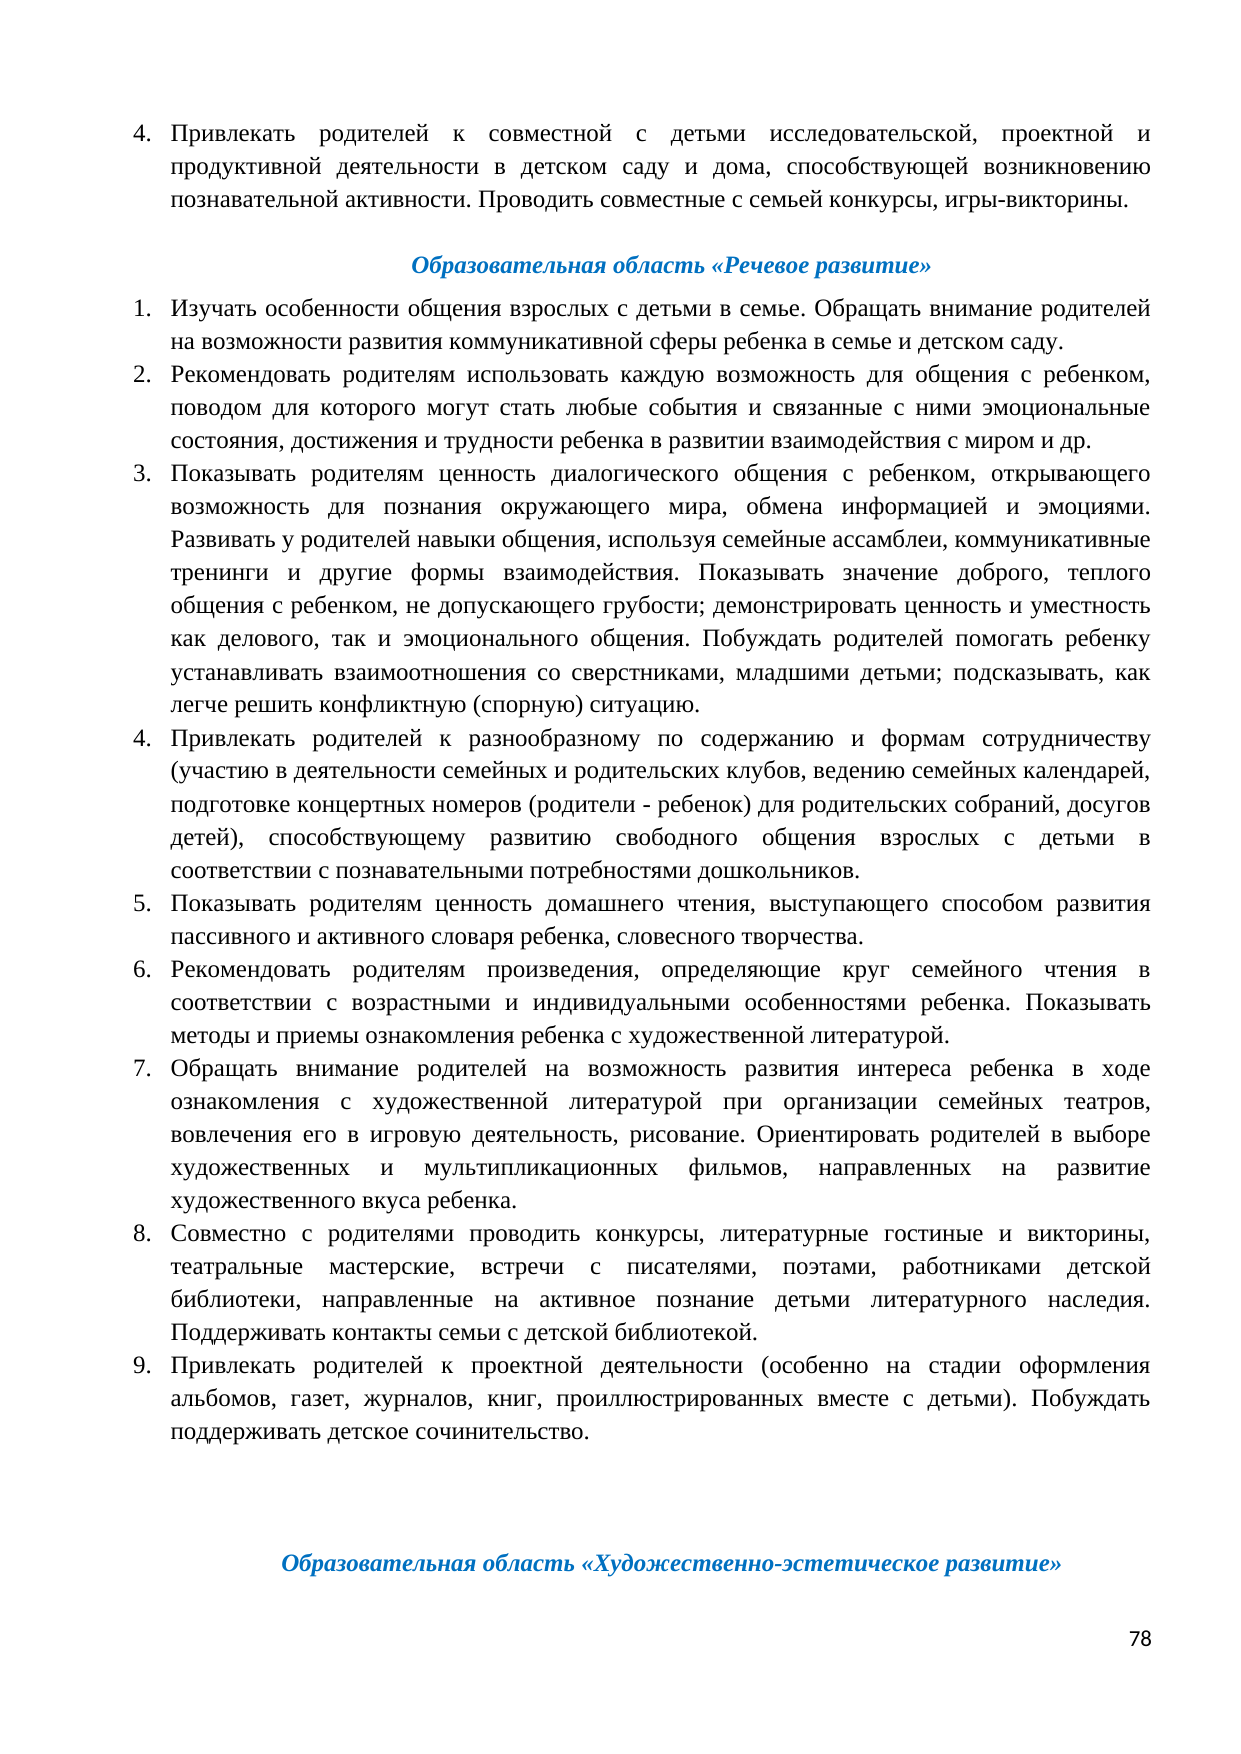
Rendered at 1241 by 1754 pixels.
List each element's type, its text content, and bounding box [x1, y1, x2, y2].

list Показывать родителям ценность диалогического общения с ребенком, открывающего возможность для познания окружающего мира, обмена информацией и эмоциями. Развивать у родителей навыки общения, используя семейные ассамблеи, коммуникативные тренинги и другие формы взаимодействия. Показывать значение доброго, теплого общения с ребенком, не допускающего грубости; демонстрировать ценность и уместность как делового, так и эмоционального общения. Побуждать родителей помогать ребенку устанавливать взаимоотношения со сверстниками, младшими детьми; подсказывать, как легче решить конфликтную (спорную) ситуацию. [133, 458, 1152, 718]
list Привлекать родителей к совместной с детьми исследовательской, проектной и продуктивной деятельности в детском саду и дома, способствующей возникновению познавательной активности. Проводить совместные с семьей конкурсы, игры-викторины. [133, 118, 1152, 213]
list Привлекать родителей к разнообразному по содержанию и формам сотрудничеству (участию в деятельности семейных и родительских клубов, ведению семейных календарей, подготовке концертных номеров (родители - ребенок) для родительских собраний, досугов детей), способствующему развитию свободного общения взрослых с детьми в соответствии с познавательными потребностями дошкольников. [133, 723, 1152, 883]
list Изучать особенности общения взрослых с детьми в семье. Обращать внимание родителей на возможности развития коммуникативной сферы ребенка в семье и детском саду. [133, 293, 1152, 355]
list Совместно с родителями проводить конкурсы, литературные гостиные и викторины, театральные мастерские, встречи с писателями, поэтами, работниками детской библиотеки, направленные на активное познание детьми литературного наследия. Поддерживать контакты семьи с детской библиотекой. [133, 1218, 1152, 1346]
list Рекомендовать родителям произведения, определяющие круг семейного чтения в соответствии с возрастными и индивидуальными особенностями ребенка. Показывать методы и приемы ознакомления ребенка с художественной литературой. [133, 954, 1152, 1048]
text Образовательная область «Речевое развитие» [133, 250, 1152, 279]
list Обращать внимание родителей на возможность развития интереса ребенка в ходе ознакомления с художественной литературой при организации семейных театров, вовлечения его в игровую деятельность, рисование. Ориентировать родителей в выборе художественных и мультипликационных фильмов, направленных на развитие художественного вкуса ребенка. [133, 1053, 1152, 1214]
list Рекомендовать родителям использовать каждую возможность для общения с ребенком, поводом для которого могут стать любые события и связанные с ними эмоциональные состояния, достижения и трудности ребенка в развитии взаимодействия с миром и др. [133, 359, 1152, 454]
text Образовательная область «Художественно-эстетическое развитие» [133, 1548, 1152, 1577]
list Показывать родителям ценность домашнего чтения, выступающего способом развития пассивного и активного словаря ребенка, словесного творчества. [133, 888, 1152, 949]
list Привлекать родителей к проектной деятельности (особенно на стадии оформления альбомов, газет, журналов, книг, проиллюстрированных вместе с детьми). Побуждать поддерживать детское сочинительство. [133, 1350, 1152, 1445]
